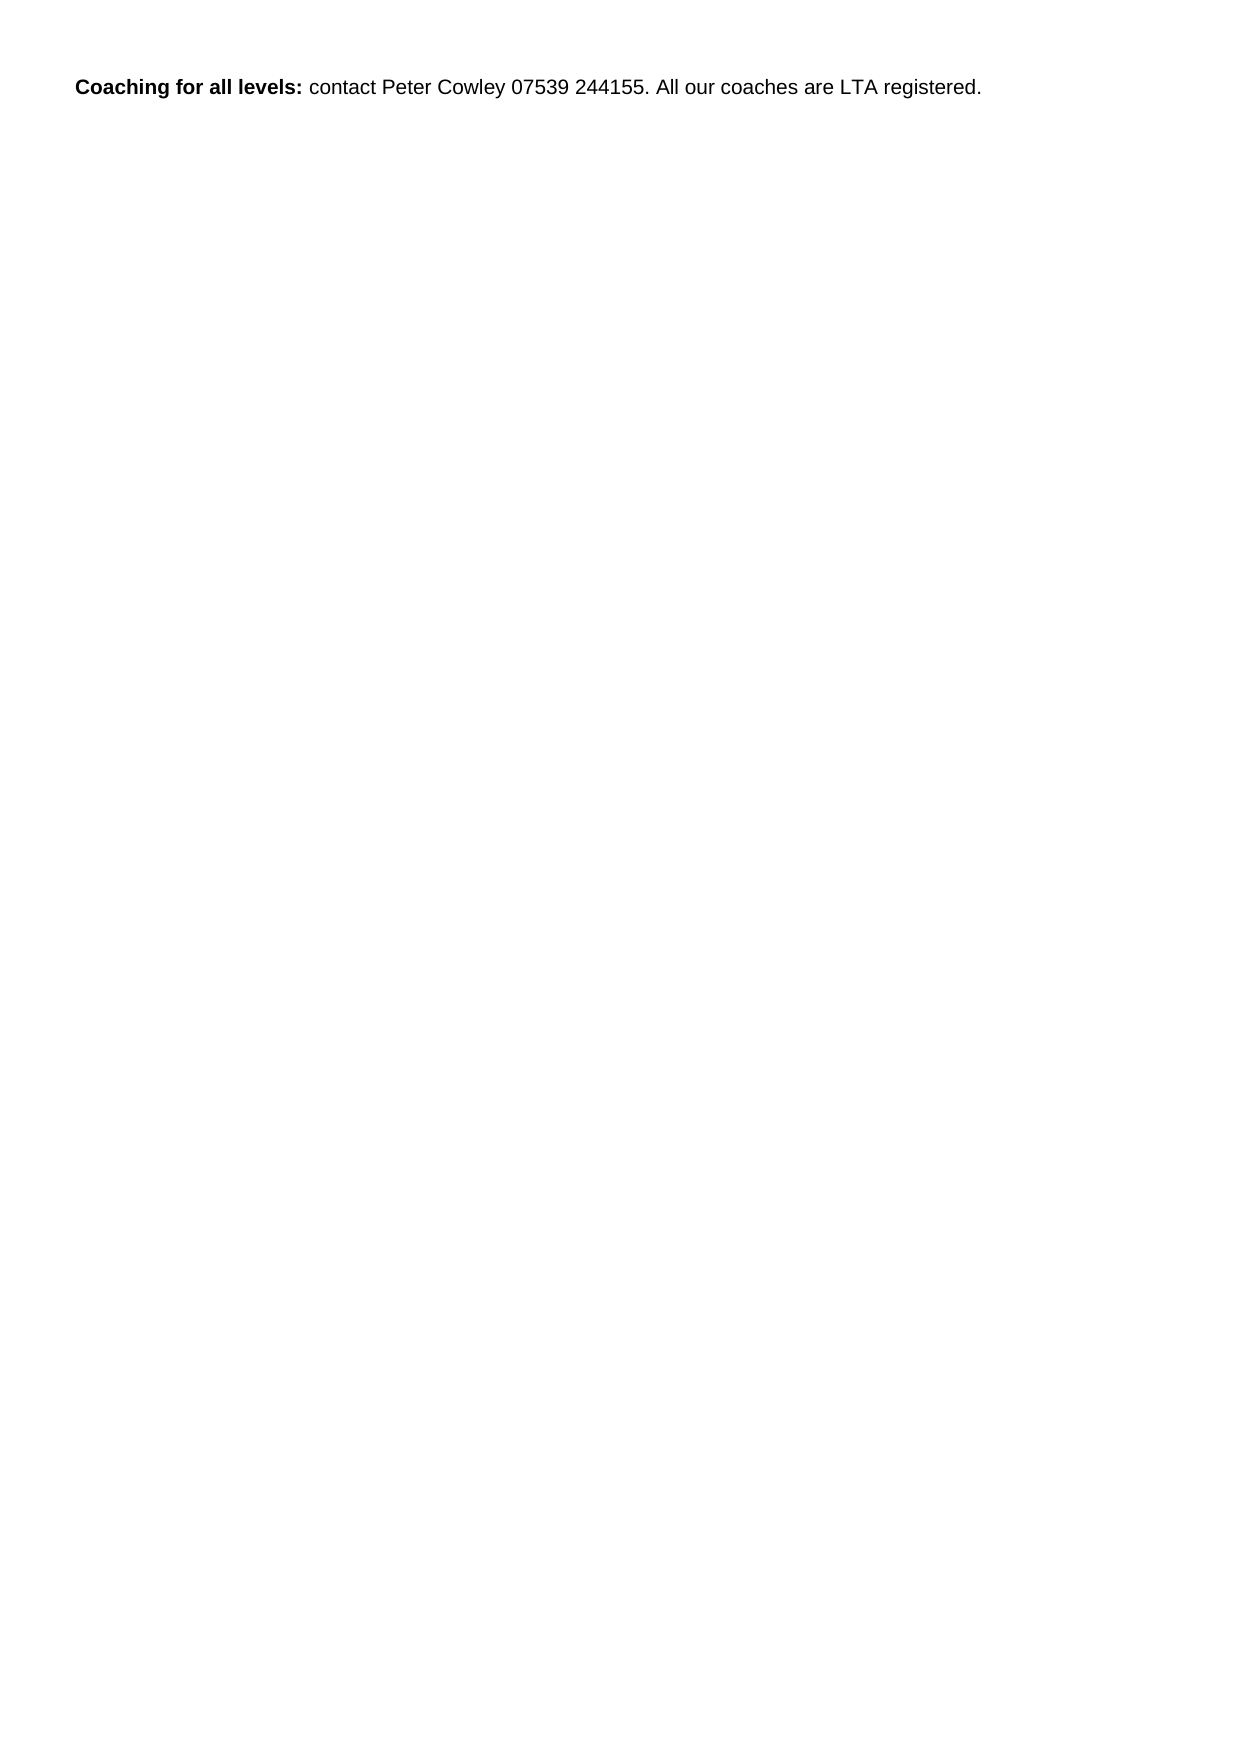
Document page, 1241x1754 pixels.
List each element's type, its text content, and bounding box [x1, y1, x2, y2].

text Coaching for all levels: contact Peter Cowley 07539 244155. All our coaches are LTA registered. [75, 75, 1165, 99]
